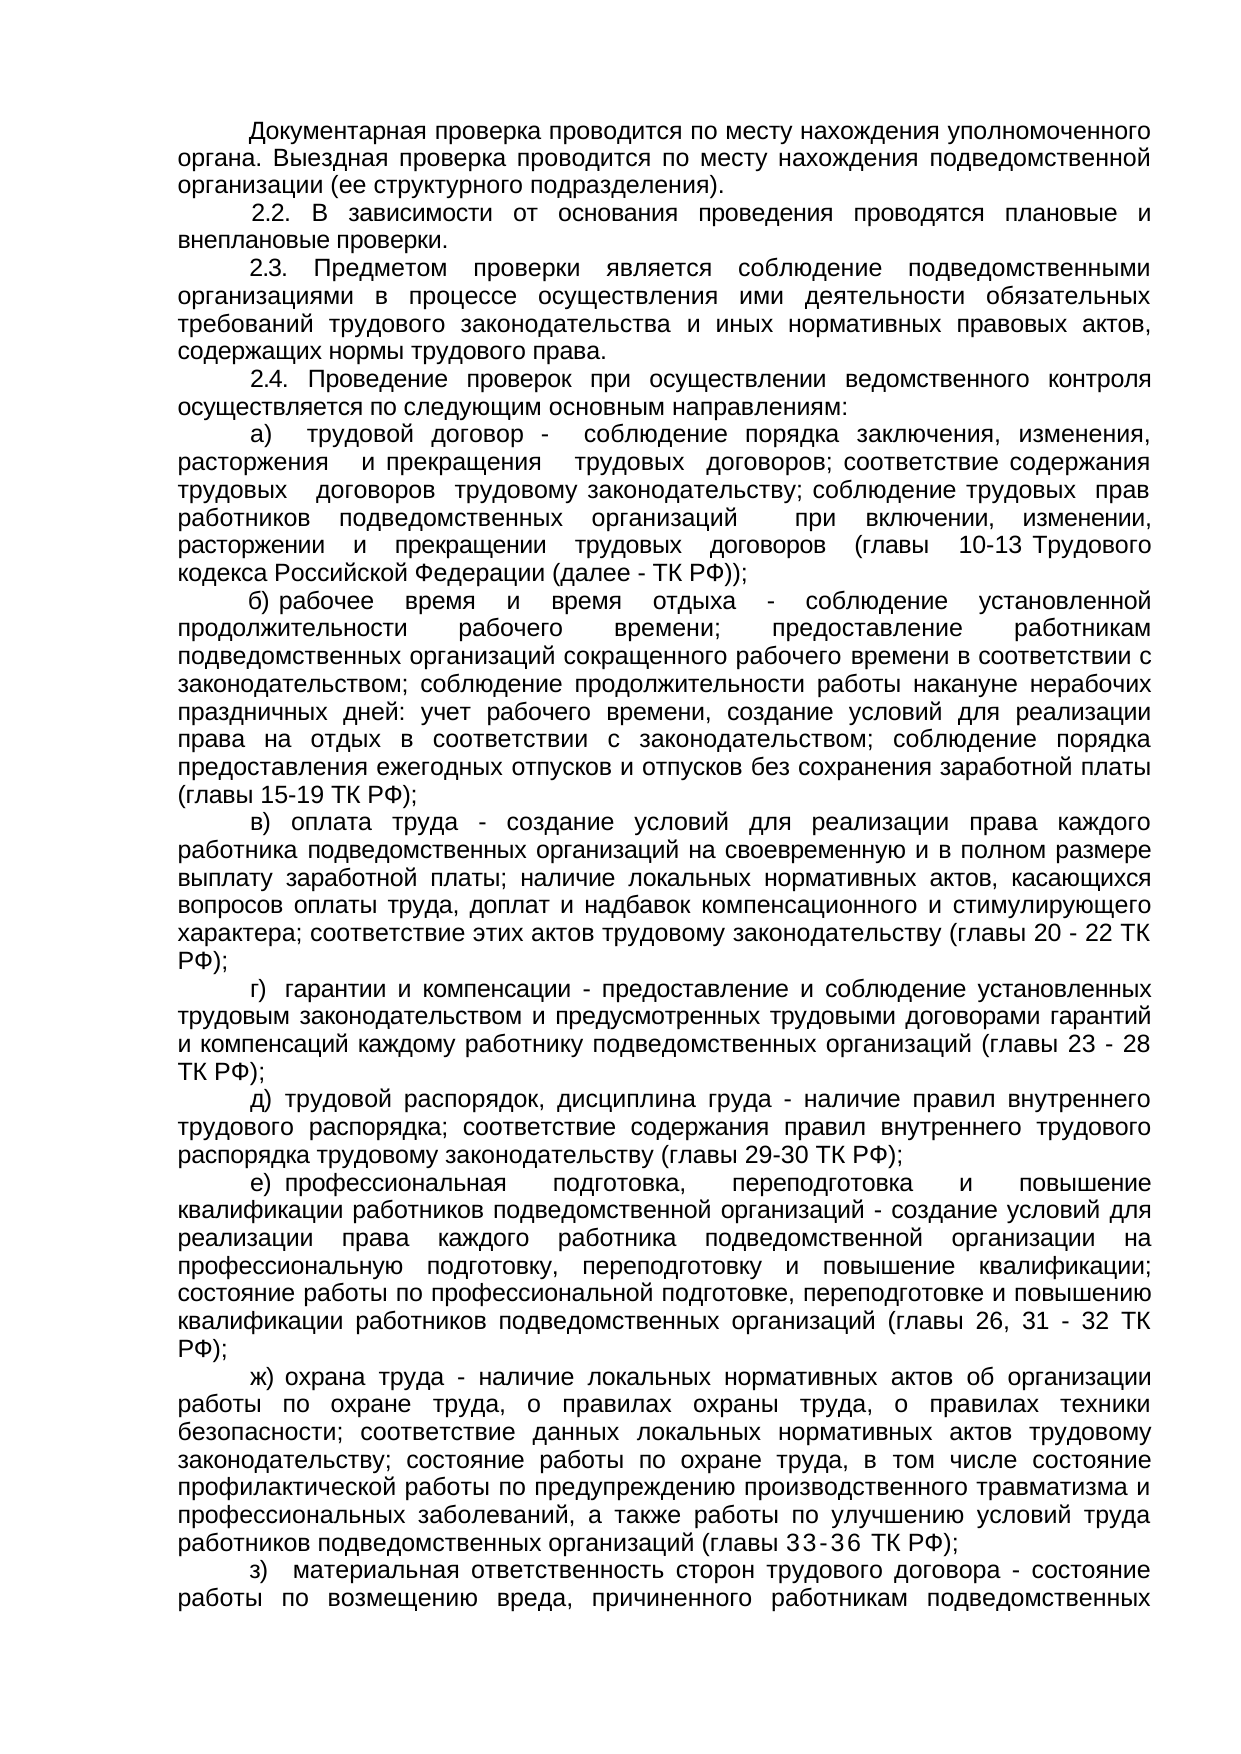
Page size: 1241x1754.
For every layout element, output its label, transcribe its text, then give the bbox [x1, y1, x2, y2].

text е) профессиональная подготовка, переподготовка и повышение квалификации работников подведомственной организаций - создание условий для реализации права каждого работника подведомственной организации на профессиональную подготовку, переподготовку и повышение квалификации; состояние работы по профессиональной подготовке, переподготовке и повышению квалификации работников подведомственных организаций (главы 26, 31 - 32 ТК РФ); [177, 1169, 1152, 1363]
text Документарная проверка проводится по месту нахождения уполномоченного органа. Выездная проверка проводится по месту нахождения подведомственной организации (ее структурного подразделения). [177, 118, 1152, 199]
text г) гарантии и компенсации - предоставление и соблюдение установленных трудовым законодательством и предусмотренных трудовыми договорами гарантий и компенсаций каждому работнику подведомственных организаций (главы 23 - 28 ТК РФ); [177, 975, 1152, 1086]
text а) трудовой договор - соблюдение порядка заключения, изменения, расторжения и прекращения трудовых договоров; соответствие содержания трудовых договоров трудовому законодательству; соблюдение трудовых прав работников подведомственных организаций при включении, изменении, расторжении и прекращении трудовых договоров (главы 10-13 Трудового кодекса Российской Федерации (далее - ТК РФ)); [177, 421, 1152, 587]
text ж) охрана труда - наличие локальных нормативных актов об организации работы по охране труда, о правилах охраны труда, о правилах техники безопасности; соответствие данных локальных нормативных актов трудовому законодательству; состояние работы по охране труда, в том числе состояние профилактической работы по предупреждению производственного травматизма и профессиональных заболеваний, а также работы по улучшению условий труда работников подведомственных организаций (главы 33-36 ТК РФ); [177, 1363, 1152, 1557]
text д) трудовой распорядок, дисциплина груда - наличие правил внутреннего трудового распорядка; соответствие содержания правил внутреннего трудового распорядка трудовому законодательству (главы 29-30 ТК РФ); [177, 1086, 1152, 1169]
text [177, 1557, 1152, 1612]
text б) рабочее время и время отдыха - соблюдение установленной продолжительности рабочего времени; предоставление работникам подведомственных организаций сокращенного рабочего времени в соответствии с законодательством; соблюдение продолжительности работы накануне нерабочих праздничных дней: учет рабочего времени, создание условий для реализации права на отдых в соответствии с законодательством; соблюдение порядка предоставления ежегодных отпусков и отпусков без сохранения заработной платы (главы 15-19 ТК РФ); [177, 587, 1152, 809]
text 2.2. В зависимости от основания проведения проводятся плановые и внеплановые проверки. [177, 199, 1152, 254]
text 2.3. Предметом проверки является соблюдение подведомственными организациями в процессе осуществления ими деятельности обязательных требований трудового законодательства и иных нормативных правовых актов, содержащих нормы трудового права. [177, 254, 1152, 365]
text в) оплата труда - создание условий для реализации права каждого работника подведомственных организаций на своевременную и в полном размере выплату заработной платы; наличие локальных нормативных актов, касающихся вопросов оплаты труда, доплат и надбавок компенсационного и стимулирующего характера; соответствие этих актов трудовому законодательству (главы 20 - 22 ТК РФ); [177, 809, 1152, 975]
text 2.4. Проведение проверок при осуществлении ведомственного контроля осуществляется по следующим основным направлениям: [177, 365, 1152, 421]
